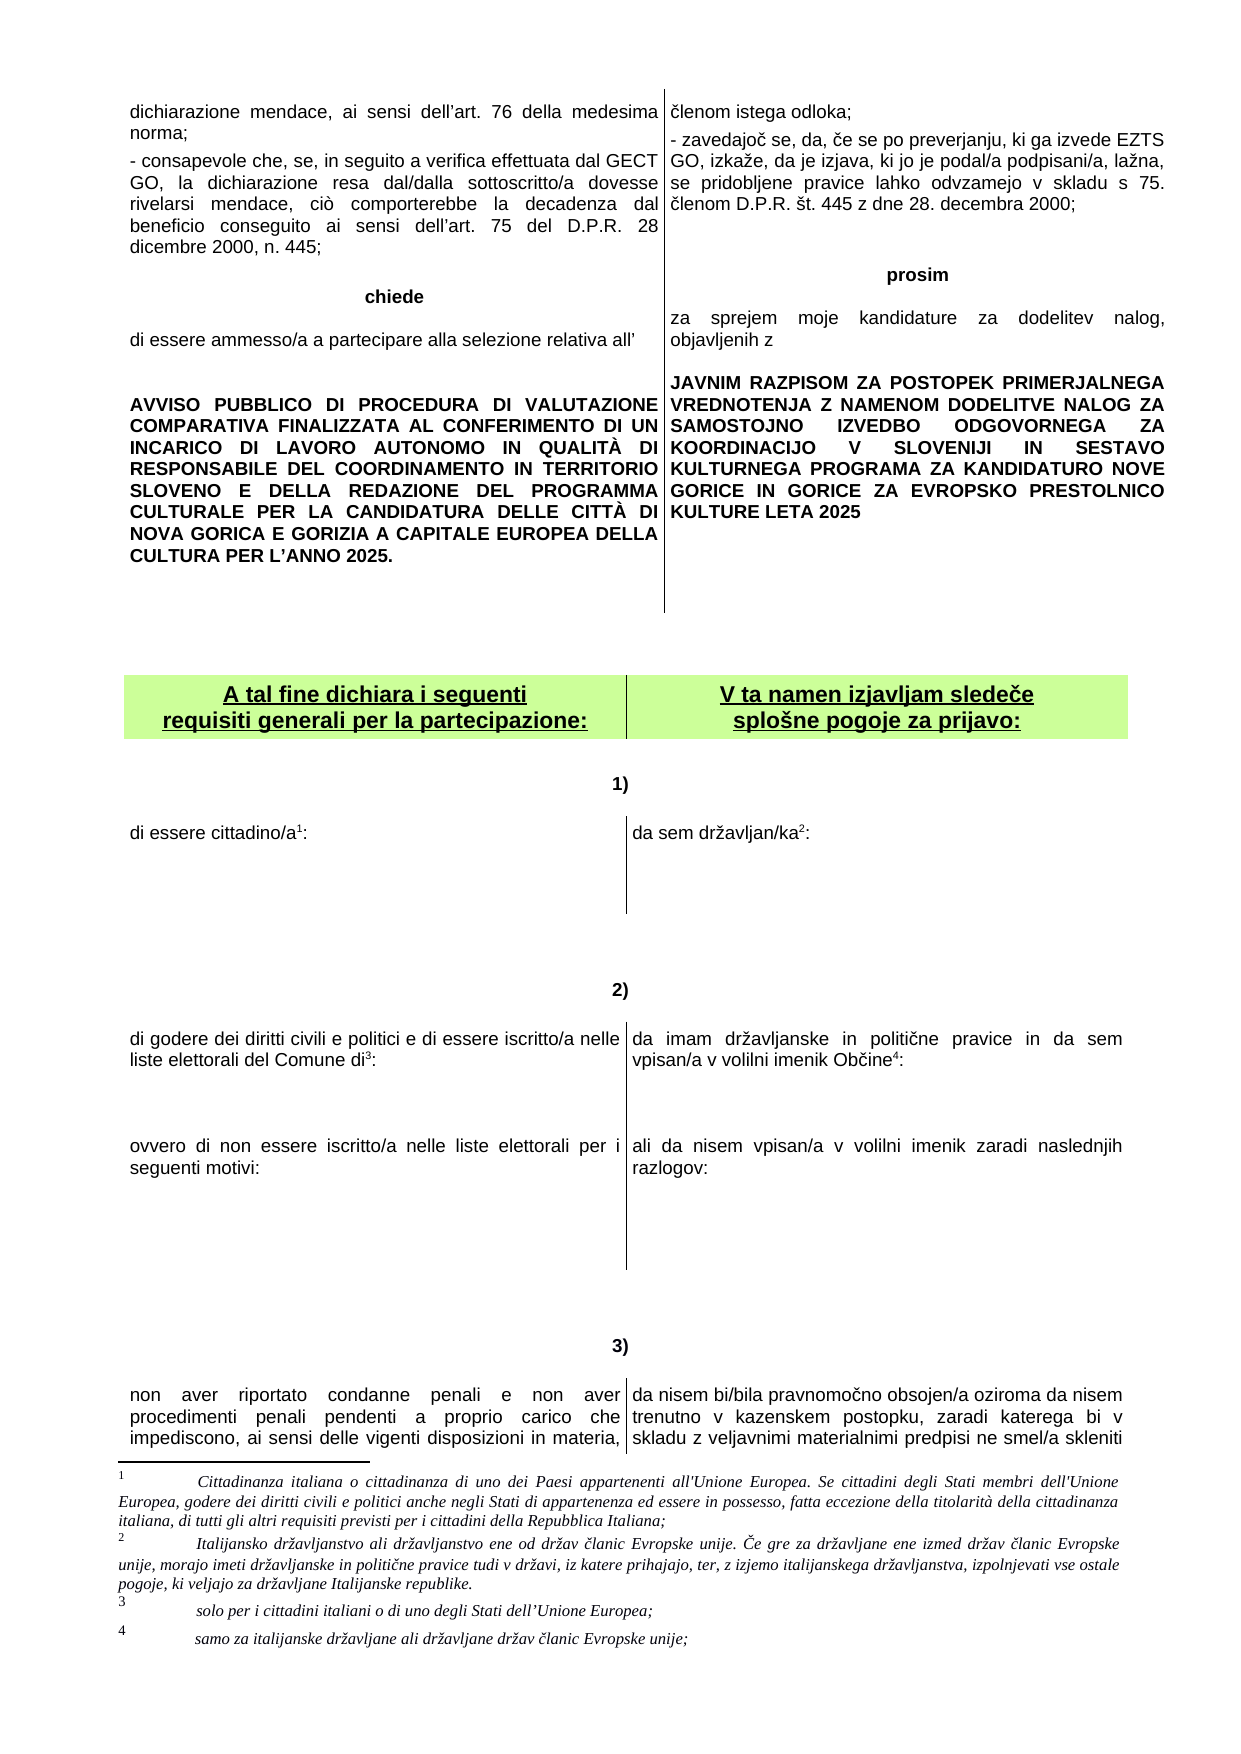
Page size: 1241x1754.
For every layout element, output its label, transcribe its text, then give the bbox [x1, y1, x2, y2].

table_header di godere dei diritti civili e politici e di essere iscritto/a nelle liste elettorali del Comune di: ovvero di non essere iscritto/a nelle liste elettorali per i seguenti motivi: [124, 1022, 626, 1270]
text 3) [118, 1335, 1122, 1357]
text 1) [118, 773, 1122, 794]
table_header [627, 1378, 1128, 1454]
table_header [665, 89, 1171, 613]
text 2) [118, 978, 1122, 1000]
table_header V ta namen izjavljam sledeče splošne pogoje za prijavo: [627, 675, 1128, 739]
table_header di essere cittadino/a: [124, 816, 626, 914]
table_header A tal fine dichiara i seguenti requisiti generali per la partecipazione: [124, 675, 626, 739]
table_header da sem državljan/ka: [627, 816, 1128, 914]
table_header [124, 1378, 626, 1454]
table_header da imam državljanske in politične pravice in da sem vpisan/a v volilni imenik Občine: ali da nisem vpisan/a v volilni imenik zaradi naslednjih razlogov: [627, 1022, 1128, 1270]
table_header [124, 89, 664, 613]
